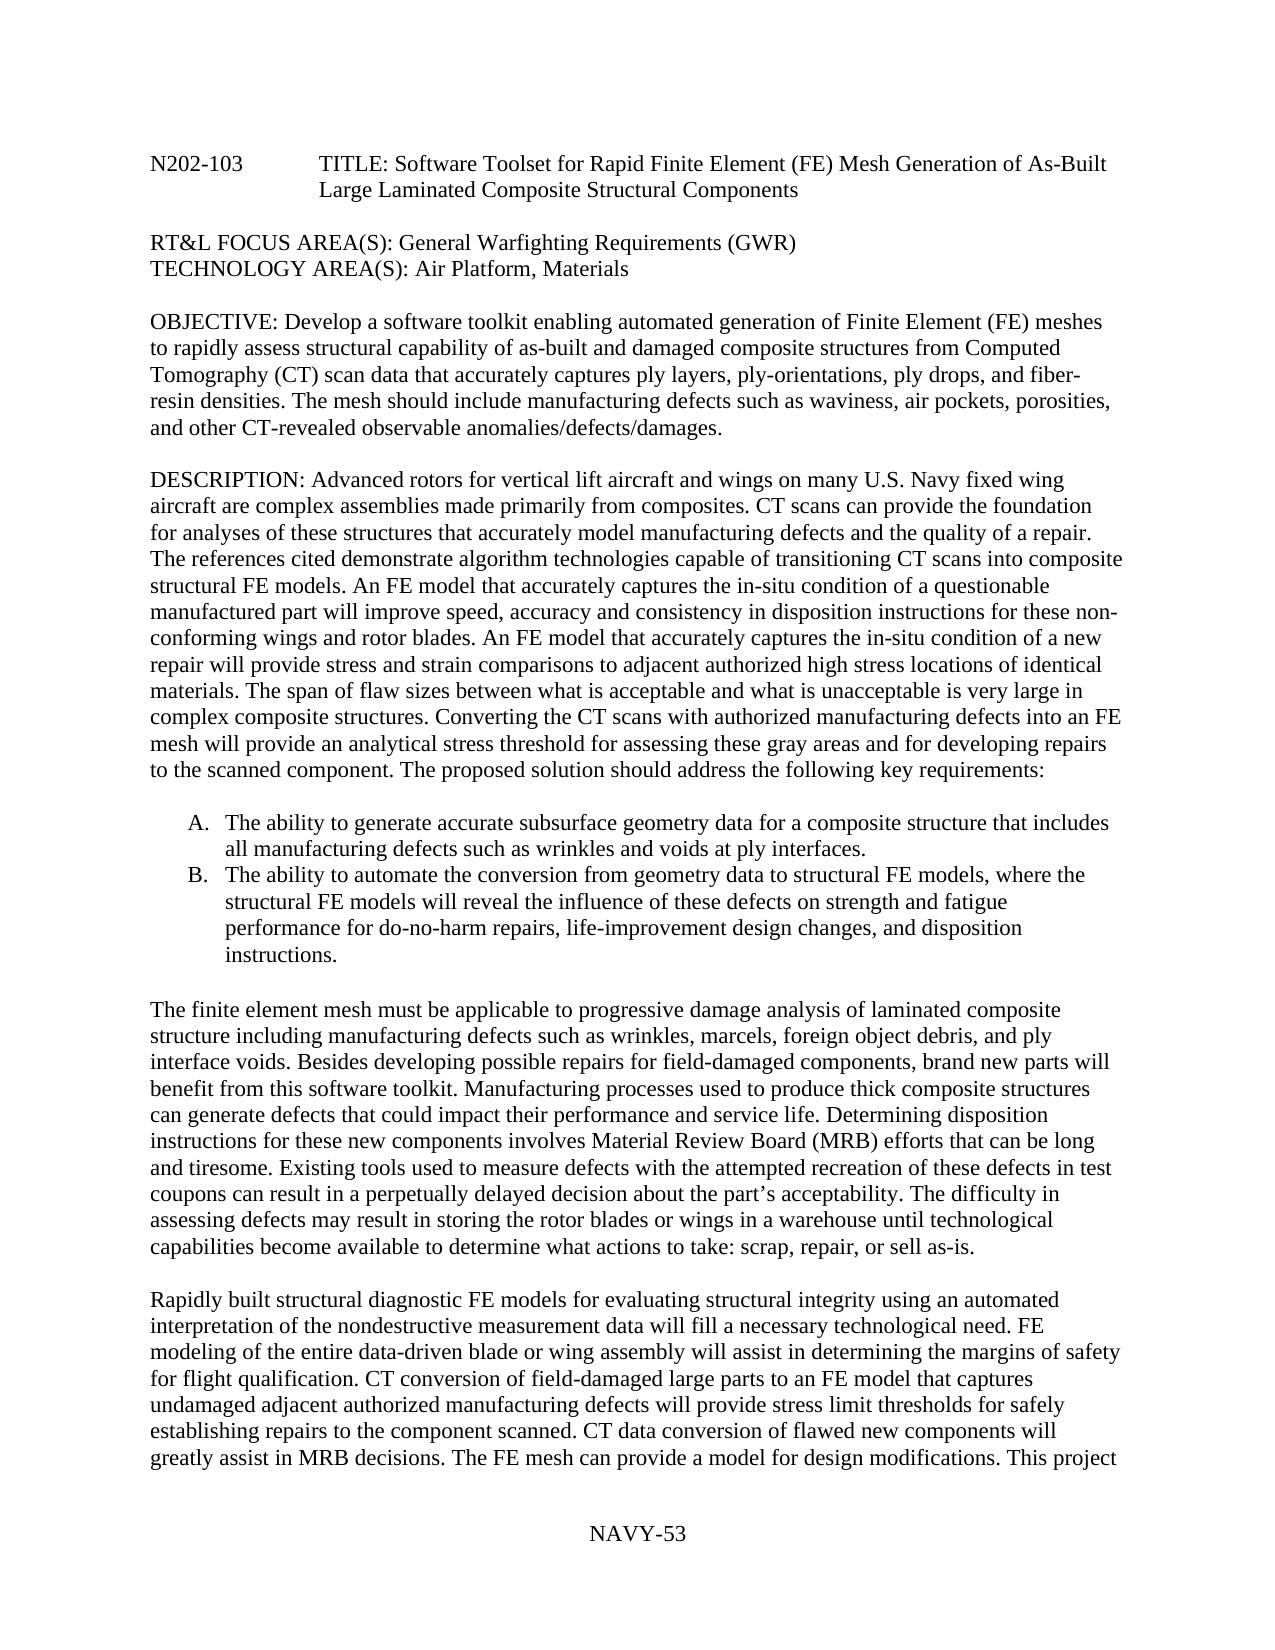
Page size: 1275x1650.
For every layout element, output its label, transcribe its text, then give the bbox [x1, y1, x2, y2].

list The ability to generate accurate subsurface geometry data for a composite structure that includes all manufacturing defects such as wrinkles and voids at ply interfaces. [187, 809, 1125, 862]
list The ability to automate the conversion from geometry data to structural FE models, where the structural FE models will reveal the influence of these defects on strength and fatigue performance for do-no-harm repairs, life-improvement design changes, and disposition instructions. [187, 862, 1125, 967]
text TECHNOLOGY AREA(S): Air Platform, Materials [150, 255, 1125, 282]
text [150, 1286, 1125, 1470]
text RT&L FOCUS AREA(S): General Warfighting Requirements (GWR) [150, 229, 1125, 255]
text The finite element mesh must be applicable to progressive damage analysis of laminated composite structure including manufacturing defects such as wrinkles, marcels, foreign object debris, and ply interface voids. Besides developing possible repairs for field-damaged components, brand new parts will benefit from this software toolkit. Manufacturing processes used to produce thick composite structures can generate defects that could impact their performance and service life. Determining disposition instructions for these new components involves Material Review Board (MRB) efforts that can be long and tiresome. Existing tools used to measure defects with the attempted recreation of these defects in test coupons can result in a perpetually delayed decision about the part’s acceptability. The difficulty in assessing defects may result in storing the rotor blades or wings in a warehouse until technological capabilities become available to determine what actions to take: scrap, repair, or sell as-is. [150, 996, 1125, 1259]
text DESCRIPTION: Advanced rotors for vertical lift aircraft and wings on many U.S. Navy fixed wing aircraft are complex assemblies made primarily from composites. CT scans can provide the foundation for analyses of these structures that accurately model manufacturing defects and the quality of a repair. The references cited demonstrate algorithm technologies capable of transitioning CT scans into composite structural FE models. An FE model that accurately captures the in-situ condition of a questionable manufactured part will improve speed, accuracy and consistency in disposition instructions for these non-conforming wings and rotor blades. An FE model that accurately captures the in-situ condition of a new repair will provide stress and strain comparisons to adjacent authorized high stress locations of identical materials. The span of flaw sizes between what is acceptable and what is unacceptable is very large in complex composite structures. Converting the CT scans with authorized manufacturing defects into an FE mesh will provide an analytical stress threshold for assessing these gray areas and for developing repairs to the scanned component. The proposed solution should address the following key requirements: [150, 466, 1125, 782]
text OBJECTIVE: Develop a software toolkit enabling automated generation of Finite Element (FE) meshes to rapidly assess structural capability of as-built and damaged composite structures from Computed Tomography (CT) scan data that accurately captures ply layers, ply-orientations, ply drops, and fiber-resin densities. The mesh should include manufacturing defects such as waviness, air pockets, porosities, and other CT-revealed observable anomalies/defects/damages. [150, 308, 1125, 440]
text N202-103 TITLE: Software Toolset for Rapid Finite Element (FE) Mesh Generation of As-Built Large Laminated Composite Structural Components [150, 150, 1125, 203]
